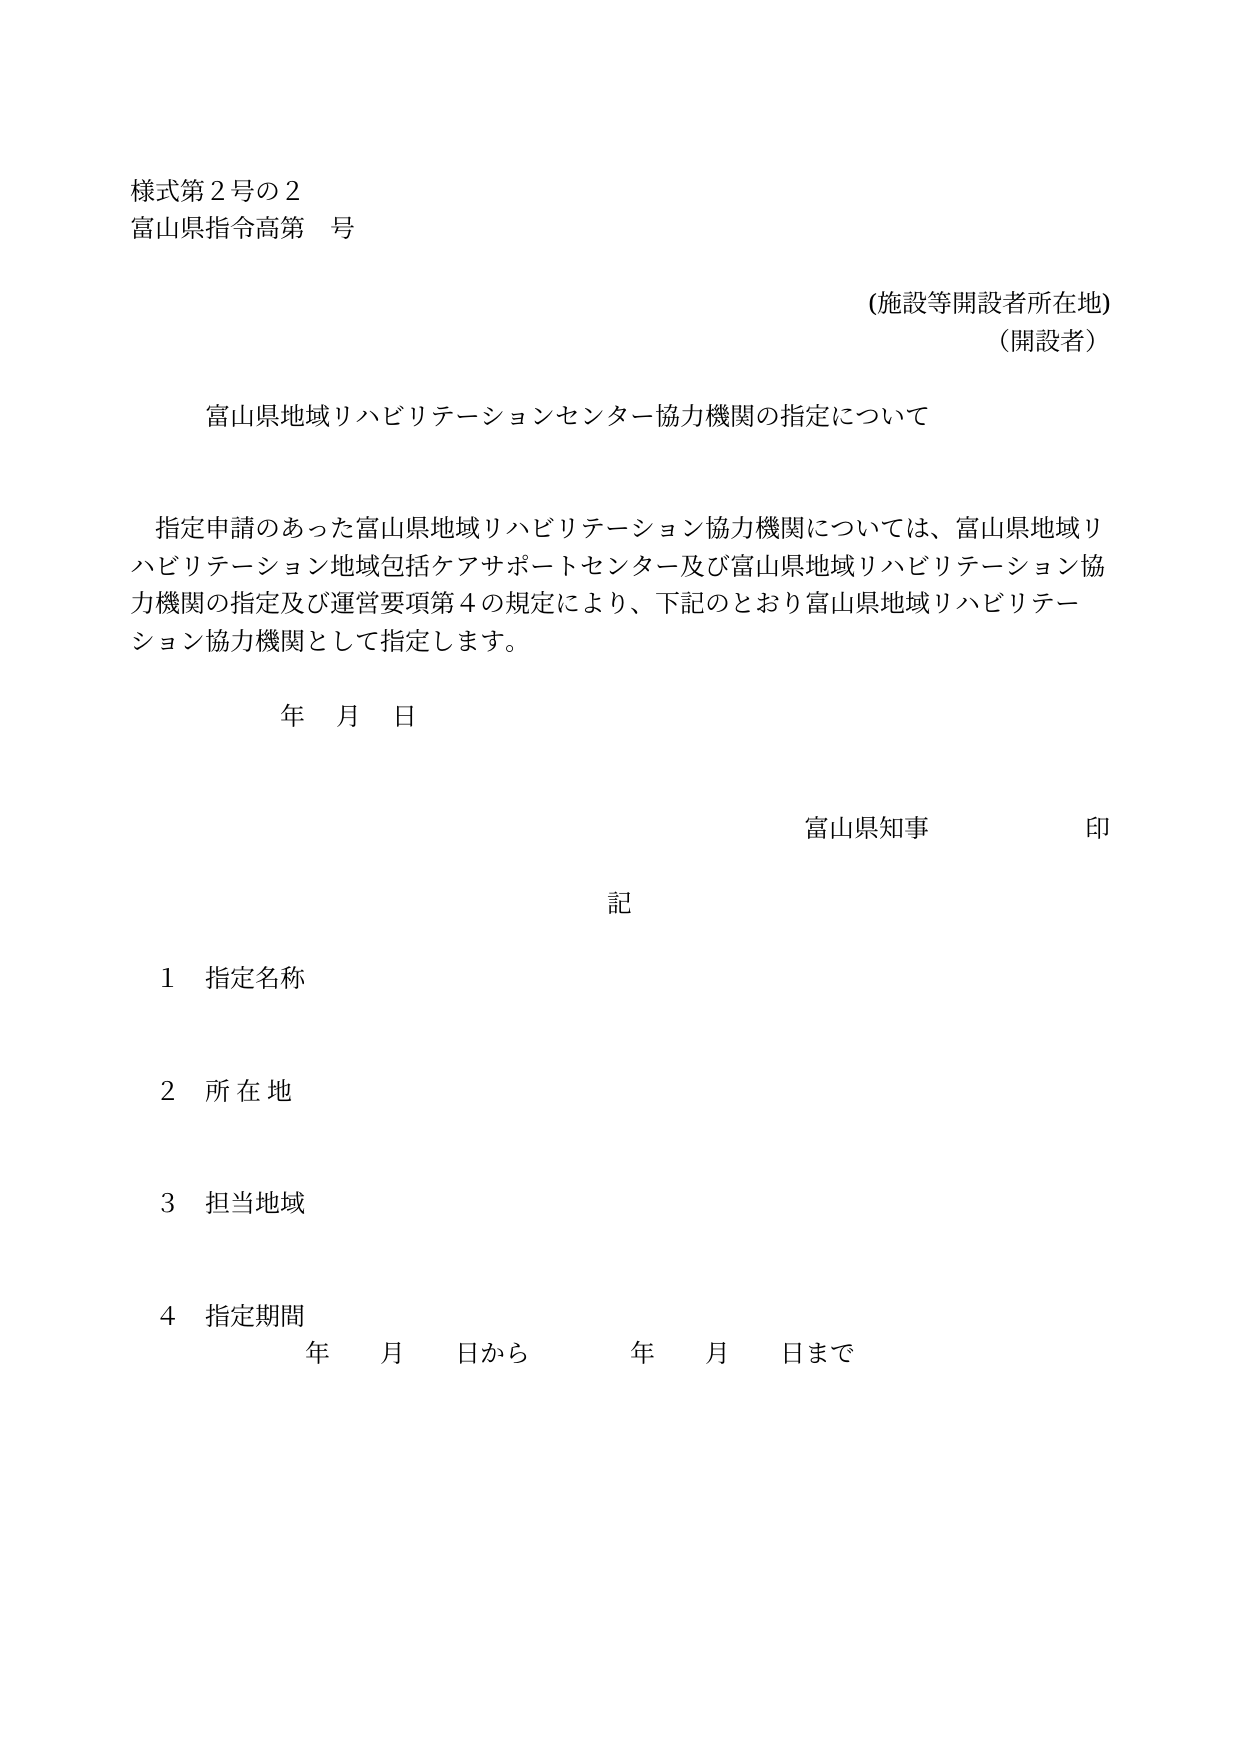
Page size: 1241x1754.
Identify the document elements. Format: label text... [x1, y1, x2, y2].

text 指定申請のあった富山県地域リハビリテーション協力機関については、富山県地域リハビリテーション地域包括ケアサポートセンター及び富山県地域リハビリテーション協力機関の指定及び運営要項第４の規定により、下記のとおり富山県地域リハビリテーション協力機関として指定します。 [130, 508, 1110, 658]
text （開設者） [130, 320, 1110, 358]
text (施設等開設者所在地) [130, 283, 1110, 320]
text ３ 担当地域 [130, 1183, 1110, 1220]
text 年 月 日から 年 月 日まで [130, 1333, 1110, 1370]
text 年 月 日 [130, 695, 1110, 733]
text １ 指定名称 [130, 958, 1110, 995]
text ４ 指定期間 [130, 1295, 1110, 1333]
text 様式第２号の２ [130, 170, 1110, 208]
text 富山県指令高第 号 [130, 208, 1110, 245]
text 富山県知事 印 [130, 808, 1110, 845]
subtitle 記 [130, 883, 1110, 920]
text 富山県地域リハビリテーションセンター協力機関の指定について [130, 395, 1110, 433]
text ２ 所 在 地 [130, 1070, 1110, 1108]
